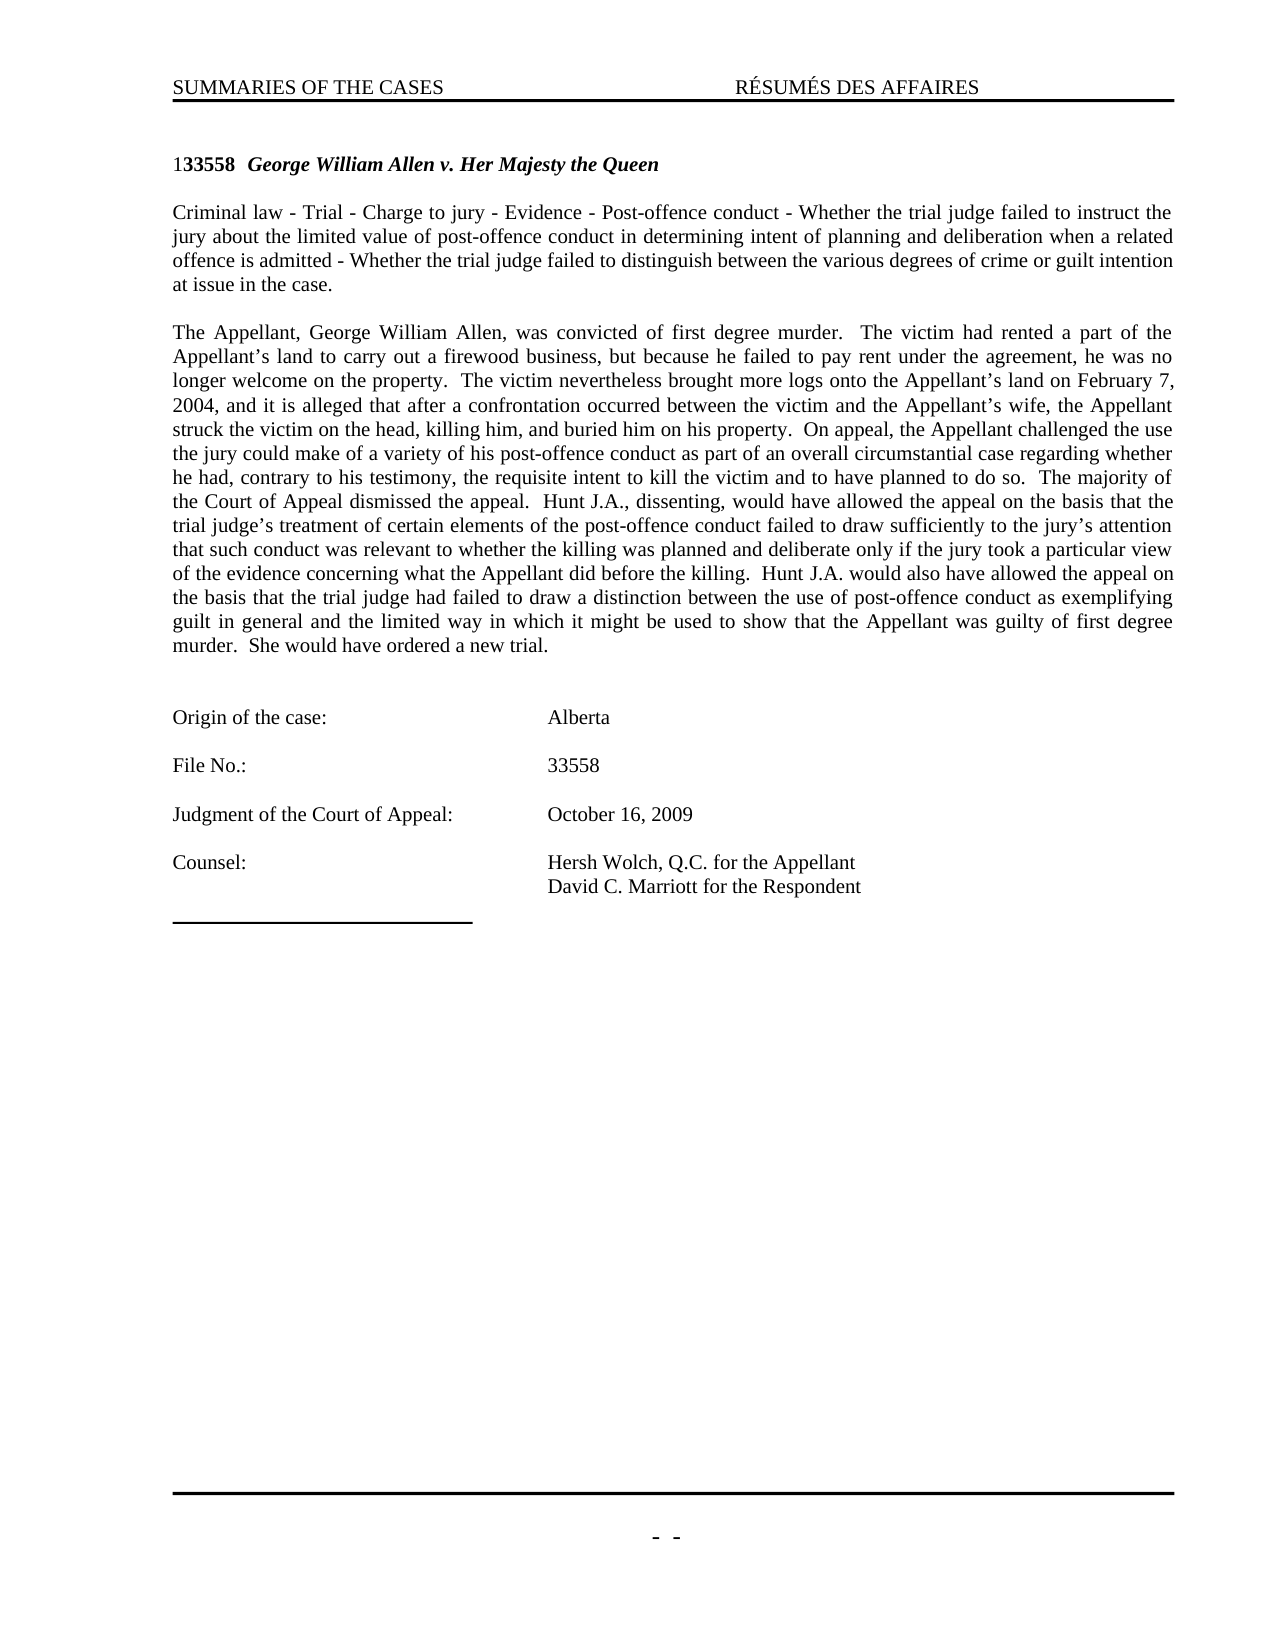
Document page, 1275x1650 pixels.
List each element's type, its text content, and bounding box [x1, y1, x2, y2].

text Origin of the case: Alberta [172, 705, 1174, 729]
text The Appellant, George William Allen, was convicted of first degree murder. The victim had rented a part of the Appellant’s land to carry out a firewood business, but because he failed to pay rent under the agreement, he was no longer welcome on the property. The victim nevertheless brought more logs onto the Appellant’s land on February 7, 2004, and it is alleged that after a confrontation occurred between the victim and the Appellant’s wife, the Appellant struck the victim on the head, killing him, and buried him on his property. On appeal, the Appellant challenged the use the jury could make of a variety of his post-offence conduct as part of an overall circumstantial case regarding whether he had, contrary to his testimony, the requisite intent to kill the victim and to have planned to do so. The majority of the Court of Appeal dismissed the appeal. Hunt J.A., dissenting, would have allowed the appeal on the basis that the trial judge’s treatment of certain elements of the post-offence conduct failed to draw sufficiently to the jury’s attention that such conduct was relevant to whether the killing was planned and deliberate only if the jury took a particular view of the evidence concerning what the Appellant did before the killing. Hunt J.A. would also have allowed the appeal on the basis that the trial judge had failed to draw a distinction between the use of post-offence conduct as exemplifying guilt in general and the limited way in which it might be used to show that the Appellant was guilty of first degree murder. She would have ordered a new trial. [172, 320, 1174, 657]
text Judgment of the Court of Appeal: October 16, 2009 [172, 802, 1174, 826]
text Criminal law - Trial - Charge to jury - Evidence - Post-offence conduct - Whether the trial judge failed to instruct the jury about the limited value of post-offence conduct in determining intent of planning and deliberation when a related offence is admitted - Whether the trial judge failed to distinguish between the various degrees of crime or guilt intention at issue in the case. [172, 200, 1174, 296]
text 33558 George William Allen v. Her Majesty the Queen [172, 152, 1174, 176]
text File No.: 33558 [172, 753, 1174, 777]
text Counsel: Hersh Wolch, Q.C. for the Appellant [172, 850, 1174, 874]
text David C. Marriott for the Respondent [172, 874, 1174, 898]
